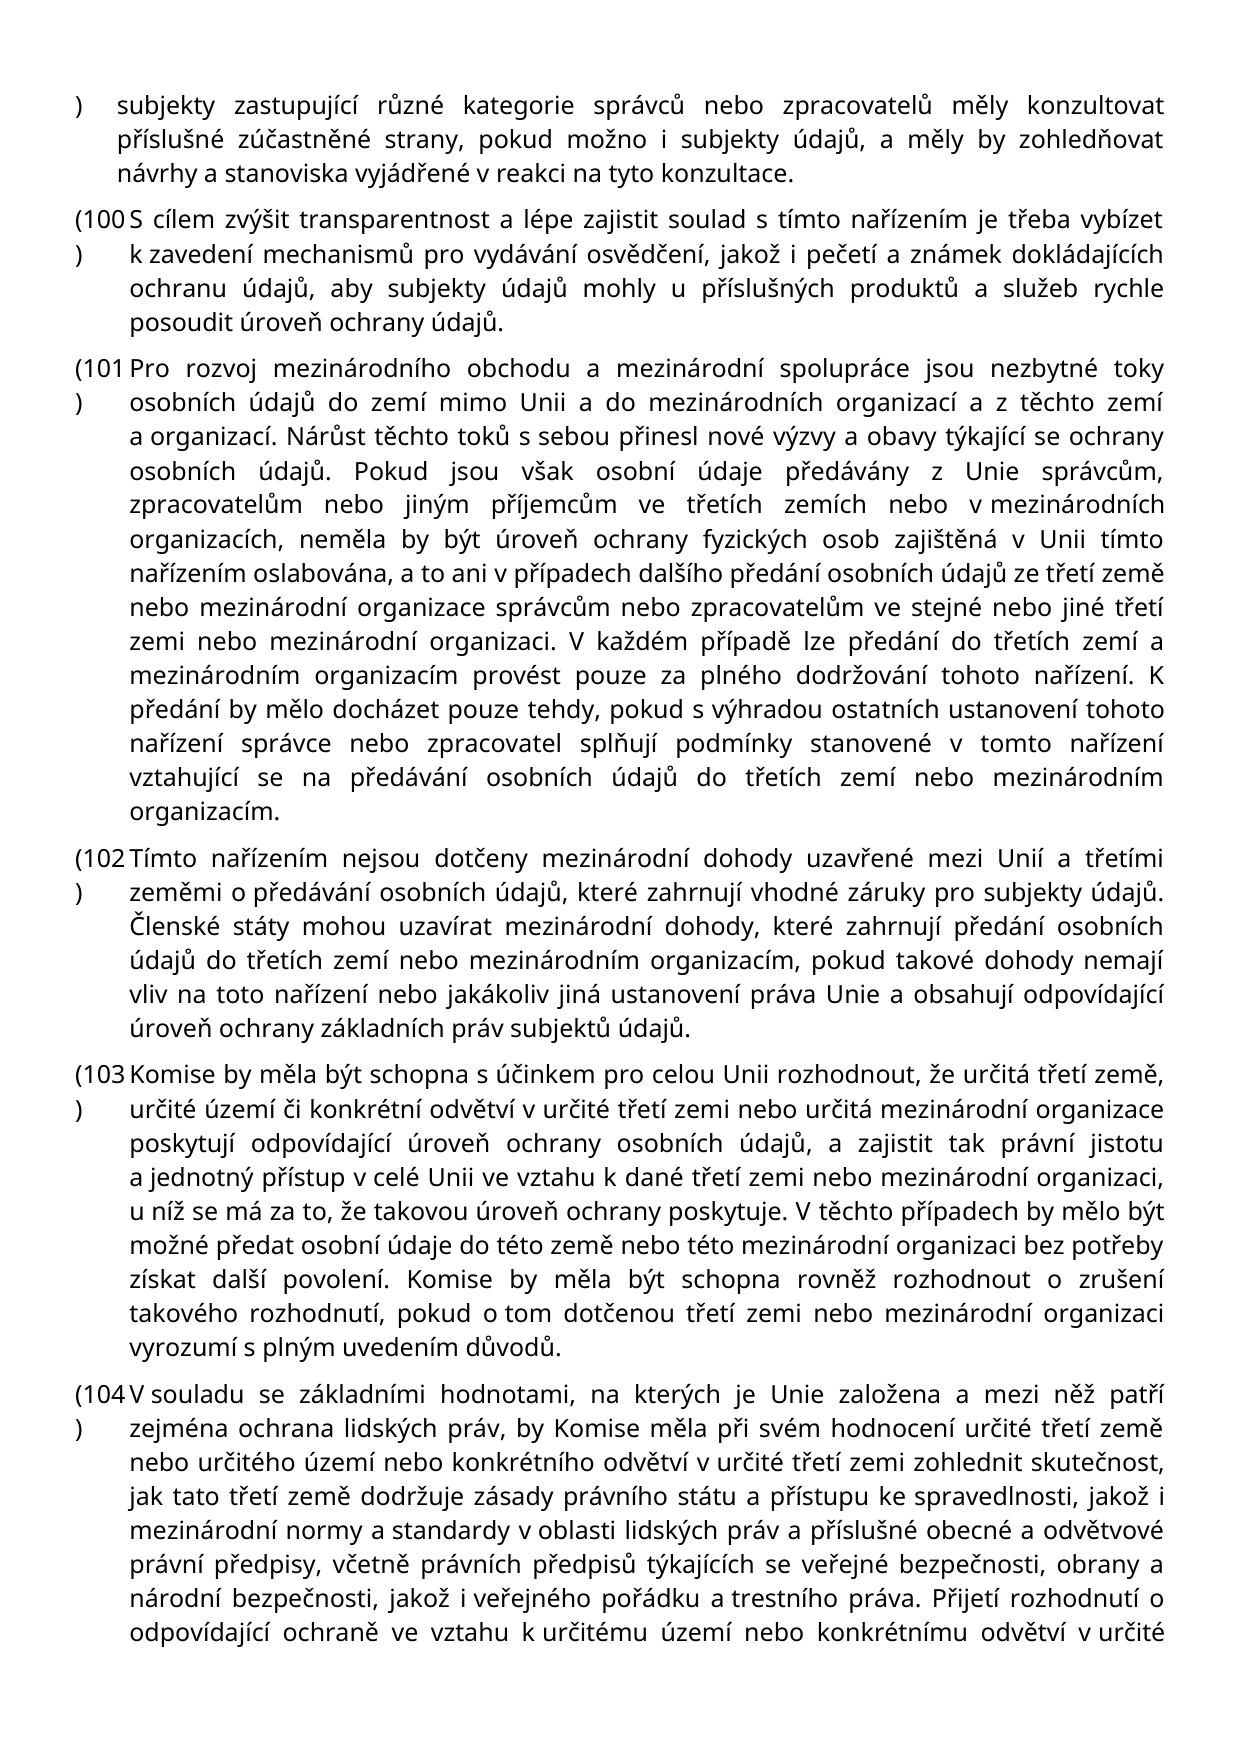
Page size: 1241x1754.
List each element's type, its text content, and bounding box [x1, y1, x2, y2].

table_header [117, 75, 1165, 190]
table_header S cílem zvýšit transparentnost a lépe zajistit soulad s tímto nařízením je třeba vybízet k zavedení mechanismů pro vydávání osvědčení, jakož i pečetí a známek dokládajících ochranu údajů, aby subjekty údajů mohly u příslušných produktů a služeb rychle posoudit úroveň ochrany údajů. [129, 190, 1165, 338]
table_header (102) [75, 828, 129, 1045]
table_header Pro rozvoj mezinárodního obchodu a mezinárodní spolupráce jsou nezbytné toky osobních údajů do zemí mimo Unii a do mezinárodních organizací a z těchto zemí a organizací. Nárůst těchto toků s sebou přinesl nové výzvy a obavy týkající se ochrany osobních údajů. Pokud jsou však osobní údaje předávány z Unie správcům, zpracovatelům nebo jiným příjemcům ve třetích zemích nebo v mezinárodních organizacích, neměla by být úroveň ochrany fyzických osob zajištěná v Unii tímto nařízením oslabována, a to ani v případech dalšího předání osobních údajů ze třetí země nebo mezinárodní organizace správcům nebo zpracovatelům ve stejné nebo jiné třetí zemi nebo mezinárodní organizaci. V každém případě lze předání do třetích zemí a mezinárodním organizacím provést pouze za plného dodržování tohoto nařízení. K předání by mělo docházet pouze tehdy, pokud s výhradou ostatních ustanovení tohoto nařízení správce nebo zpracovatel splňují podmínky stanovené v tomto nařízení vztahující se na předávání osobních údajů do třetích zemí nebo mezinárodním organizacím. [129, 339, 1165, 828]
table_header (104) [75, 1364, 129, 1649]
table_header Komise by měla být schopna s účinkem pro celou Unii rozhodnout, že určitá třetí země, určité území či konkrétní odvětví v určité třetí zemi nebo určitá mezinárodní organizace poskytují odpovídající úroveň ochrany osobních údajů, a zajistit tak právní jistotu a jednotný přístup v celé Unii ve vztahu k dané třetí zemi nebo mezinárodní organizaci, u níž se má za to, že takovou úroveň ochrany poskytuje. V těchto případech by mělo být možné předat osobní údaje do této země nebo této mezinárodní organizaci bez potřeby získat další povolení. Komise by měla být schopna rovněž rozhodnout o zrušení takového rozhodnutí, pokud o tom dotčenou třetí zemi nebo mezinárodní organizaci vyrozumí s plným uvedením důvodů. [129, 1045, 1165, 1364]
table_header Tímto nařízením nejsou dotčeny mezinárodní dohody uzavřené mezi Unií a třetími zeměmi o předávání osobních údajů, které zahrnují vhodné záruky pro subjekty údajů. Členské státy mohou uzavírat mezinárodní dohody, které zahrnují předání osobních údajů do třetích zemí nebo mezinárodním organizacím, pokud takové dohody nemají vliv na toto nařízení nebo jakákoliv jiná ustanovení práva Unie a obsahují odpovídající úroveň ochrany základních práv subjektů údajů. [129, 828, 1165, 1045]
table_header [129, 1364, 1165, 1649]
table_header (99) [75, 75, 117, 190]
table_header (101) [75, 339, 129, 828]
table_header (103) [75, 1045, 129, 1364]
table_header (100) [75, 190, 129, 338]
